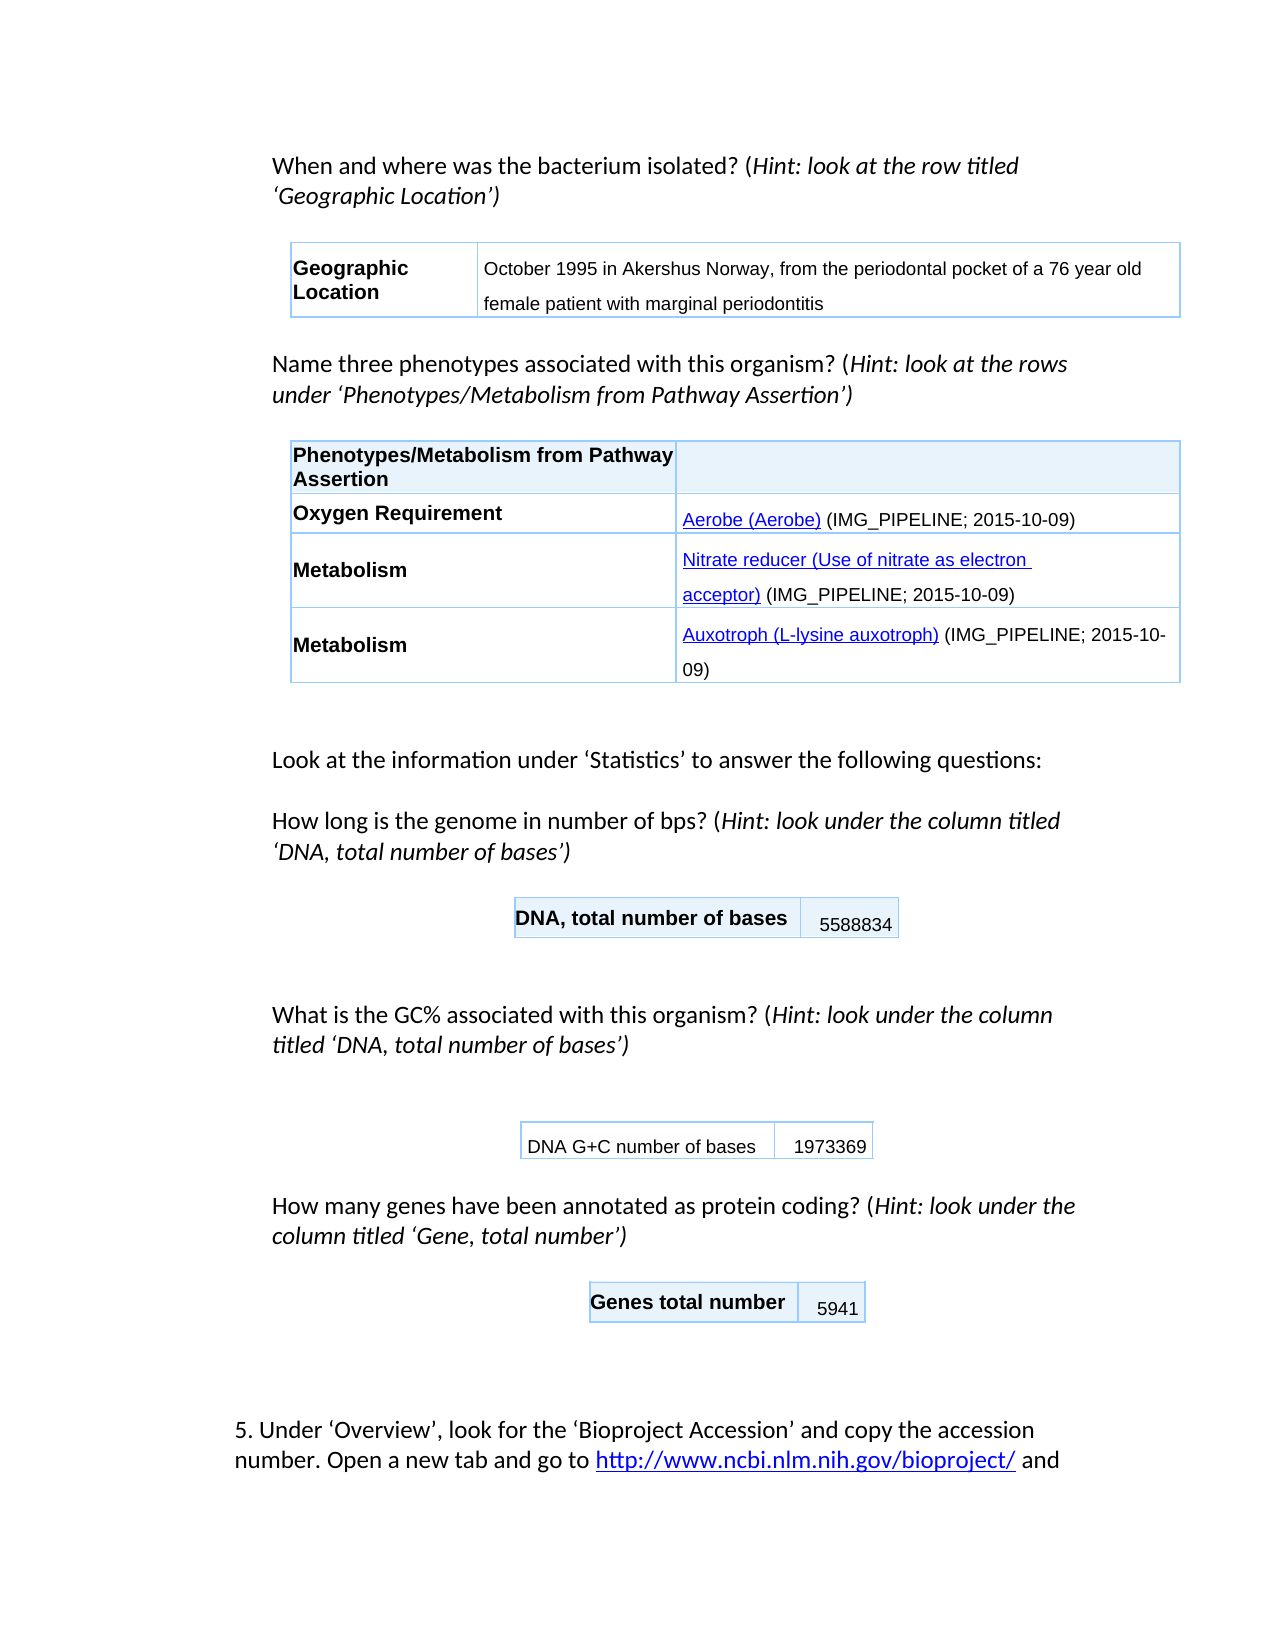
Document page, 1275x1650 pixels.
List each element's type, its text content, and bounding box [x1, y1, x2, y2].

table_cell Auxotroph (L-lysine auxotroph) (IMG_PIPELINE; 2015-10-09) [677, 608, 1179, 682]
table_header Phenotypes/Metabolism from Pathway Assertion [292, 442, 675, 492]
table_header [677, 442, 1179, 492]
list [234, 1414, 1087, 1475]
table_header October 1995 in Akershus Norway, from the periodontal pocket of a 76 year old female patient with marginal periodontitis [478, 243, 1179, 316]
table_header 5941 [799, 1283, 864, 1321]
table_header DNA G+C number of bases [522, 1123, 774, 1158]
table_cell Metabolism [292, 608, 675, 682]
table_header 1973369 [775, 1123, 872, 1158]
list What is the GC% associated with this organism? (Hint: look under the column titled ‘DNA, total number of bases’) [272, 999, 1087, 1060]
list Look at the information under ‘Statistics’ to answer the following questions: [272, 744, 1087, 775]
list Name three phenotypes associated with this organism? (Hint: look at the rows under ‘Phenotypes/Metabolism from Pathway Assertion’) [272, 348, 1087, 409]
list How many genes have been annotated as protein coding? (Hint: look under the column titled ‘Gene, total number’) [272, 1190, 1087, 1251]
table_header Geographic Location [292, 243, 477, 316]
table_header Genes total number [591, 1283, 797, 1321]
table_header DNA, total number of bases [516, 898, 800, 936]
table_cell Metabolism [292, 534, 675, 607]
list How long is the genome in number of bps? (Hint: look under the column titled ‘DNA, total number of bases’) [272, 805, 1087, 866]
table_cell Aerobe (Aerobe) (IMG_PIPELINE; 2015-10-09) [677, 494, 1179, 532]
table_header 5588834 [801, 898, 898, 936]
list When and where was the bacterium isolated? (Hint: look at the row titled ‘Geographic Location’) [272, 150, 1087, 211]
table_cell Oxygen Requirement [292, 494, 675, 532]
table_cell Nitrate reducer (Use of nitrate as electron acceptor) (IMG_PIPELINE; 2015-10-09) [677, 534, 1179, 607]
